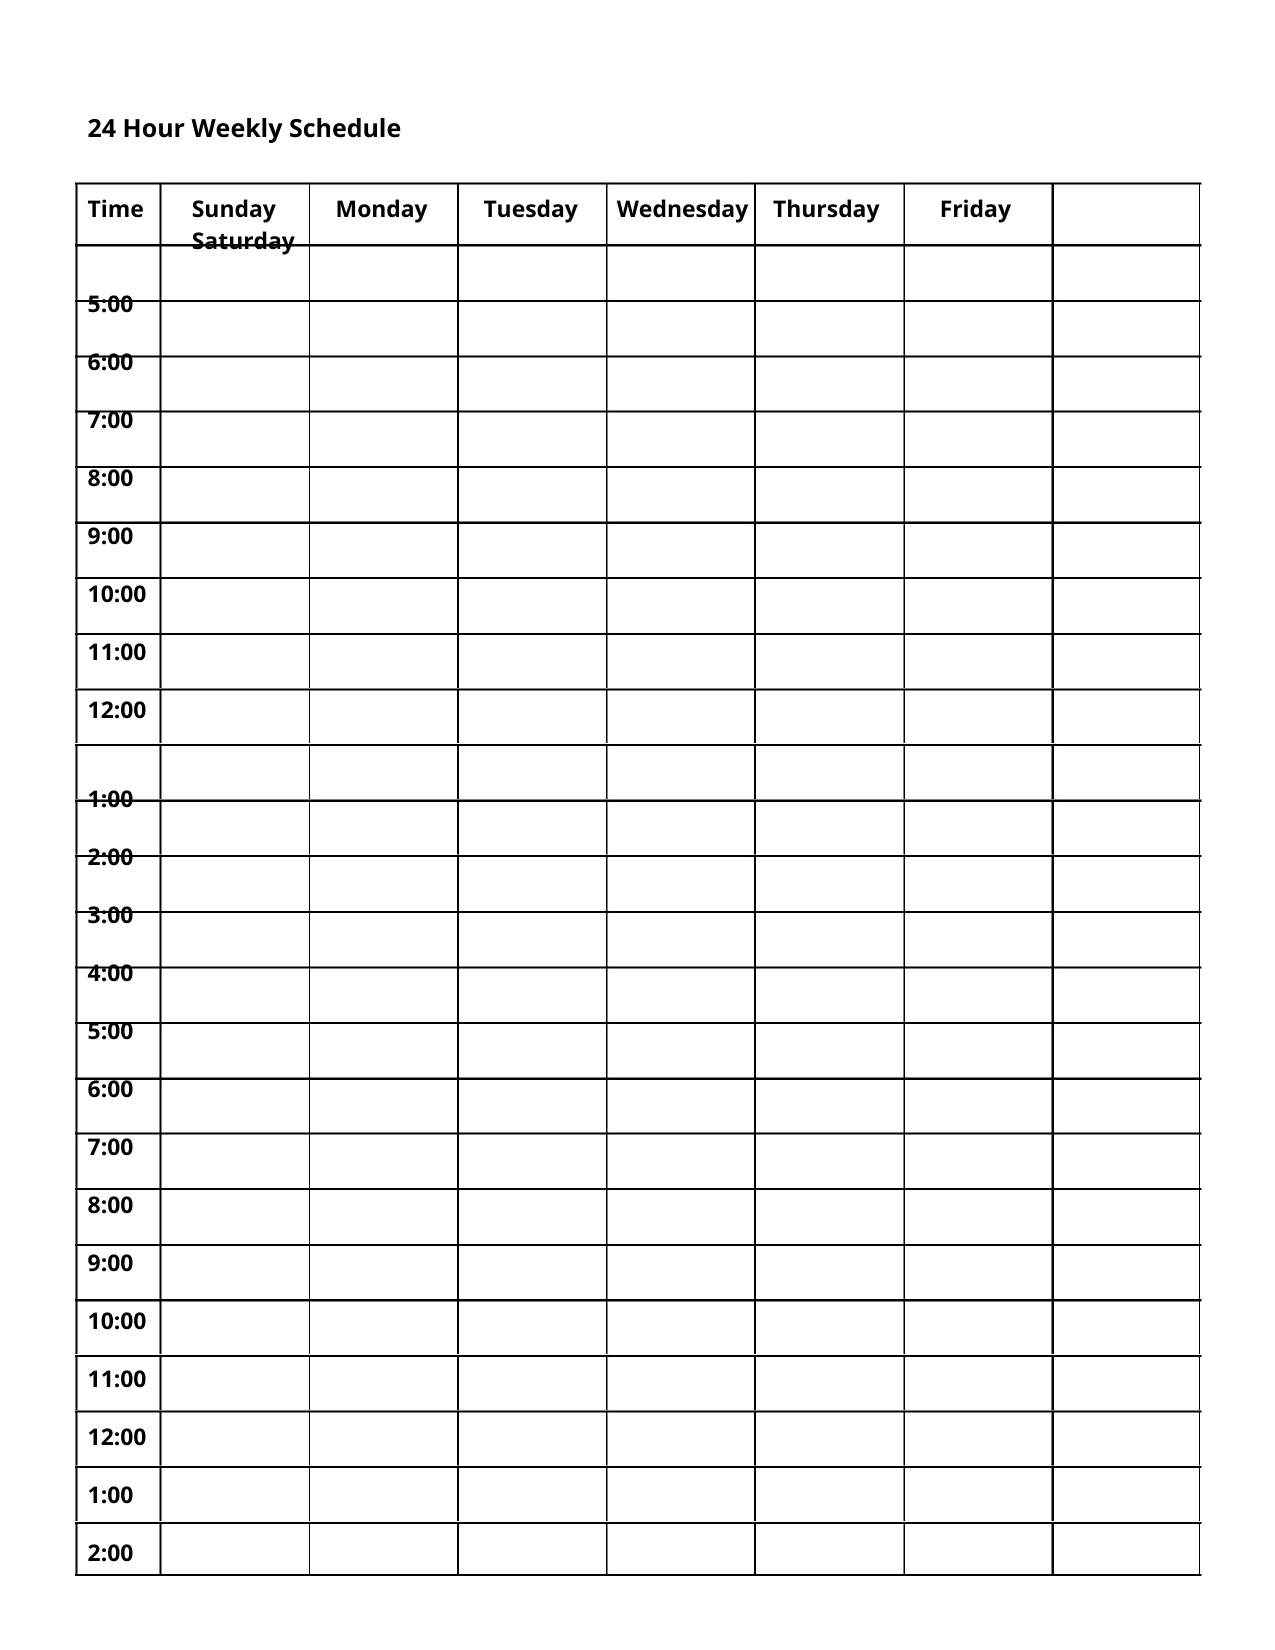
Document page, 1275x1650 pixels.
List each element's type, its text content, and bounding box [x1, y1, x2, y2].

text 9:00 [87, 1247, 1175, 1278]
text 5:00 [87, 288, 1175, 319]
text 8:00 [87, 1189, 1175, 1221]
text 11:00 [87, 1363, 1175, 1394]
text 11:00 [87, 636, 1175, 667]
text 12:00 [87, 1421, 1175, 1452]
text 7:00 [87, 404, 1175, 435]
text 4:00 [87, 957, 1175, 988]
text 1:00 [87, 783, 1175, 814]
text 6:00 [87, 346, 1175, 377]
text 24 Hour Weekly Schedule [87, 110, 1187, 144]
text 12:00 [87, 694, 1175, 725]
text 1:00 [87, 1479, 1175, 1510]
text 2:00 [87, 841, 1175, 873]
text 5:00 [87, 1015, 1175, 1047]
text 2:00 [87, 1537, 1175, 1568]
text Time Sunday Monday Tuesday Wednesday Thursday Friday Saturday [87, 193, 1175, 256]
text 10:00 [87, 1305, 1175, 1336]
text 10:00 [87, 578, 1175, 609]
text 7:00 [87, 1131, 1175, 1162]
text 6:00 [87, 1073, 1175, 1104]
text 8:00 [87, 462, 1175, 493]
text 3:00 [87, 899, 1175, 931]
text 9:00 [87, 520, 1175, 551]
picture [73, 180, 1202, 1577]
